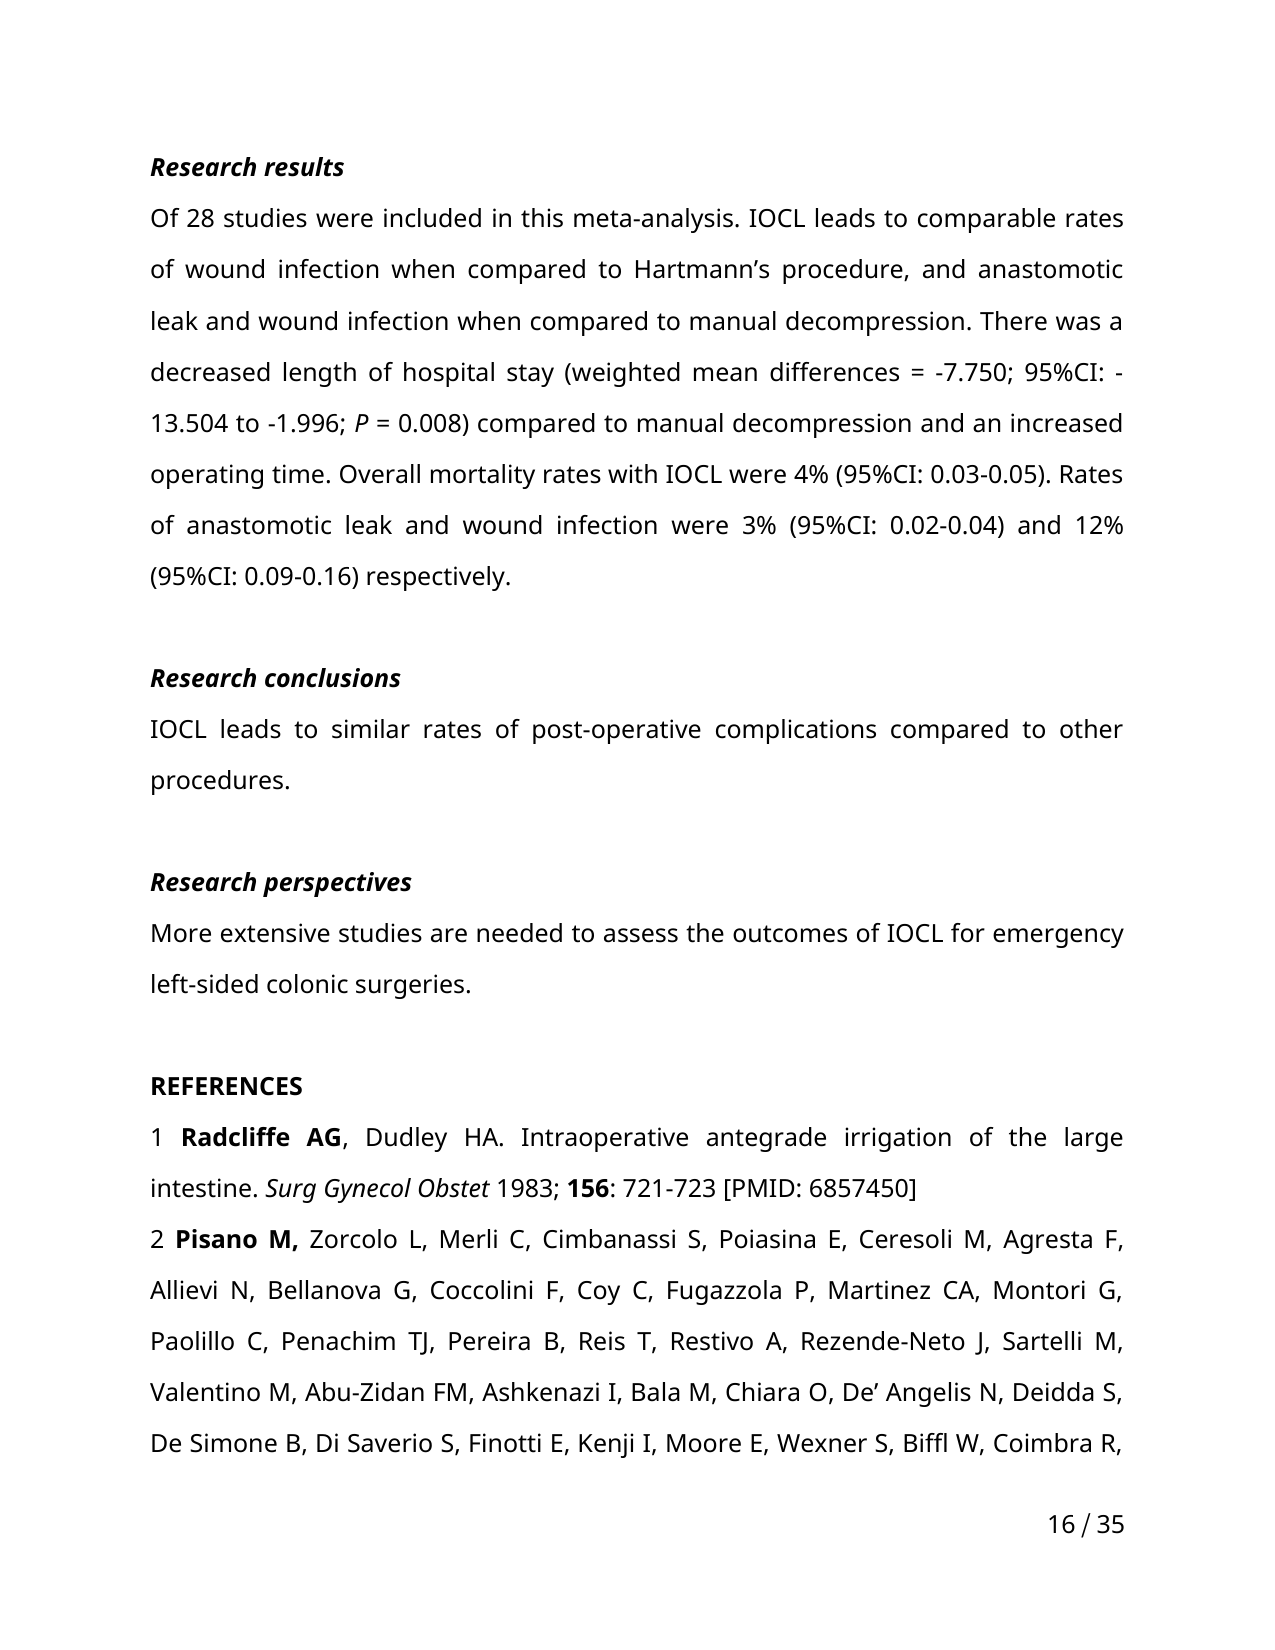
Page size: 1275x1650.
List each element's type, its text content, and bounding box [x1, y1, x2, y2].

text Of 28 studies were included in this meta-analysis. IOCL leads to comparable rates of wound infection when compared to Hartmann’s procedure, and anastomotic leak and wound infection when compared to manual decompression. There was a decreased length of hospital stay (weighted mean differences = -7.750; 95%CI: -13.504 to -1.996; P = 0.008) compared to manual decompression and an increased operating time. Overall mortality rates with IOCL were 4% (95%CI: 0.03-0.05). Rates of anastomotic leak and wound infection were 3% (95%CI: 0.02-0.04) and 12% (95%CI: 0.09-0.16) respectively. [150, 201, 1125, 592]
text Research conclusions [150, 660, 1125, 694]
text Research results [150, 150, 1125, 184]
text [150, 1222, 1125, 1460]
text 1 Radcliffe AG, Dudley HA. Intraoperative antegrade irrigation of the large intestine. Surg Gynecol Obstet 1983; 156: 721-723 [PMID: 6857450] [150, 1120, 1125, 1205]
text Research perspectives [150, 864, 1125, 899]
text IOCL leads to similar rates of post-operative complications compared to other procedures. [150, 711, 1125, 797]
text REFERENCES [150, 1069, 1125, 1103]
text More extensive studies are needed to assess the outcomes of IOCL for emergency left-sided colonic surgeries. [150, 916, 1125, 1001]
